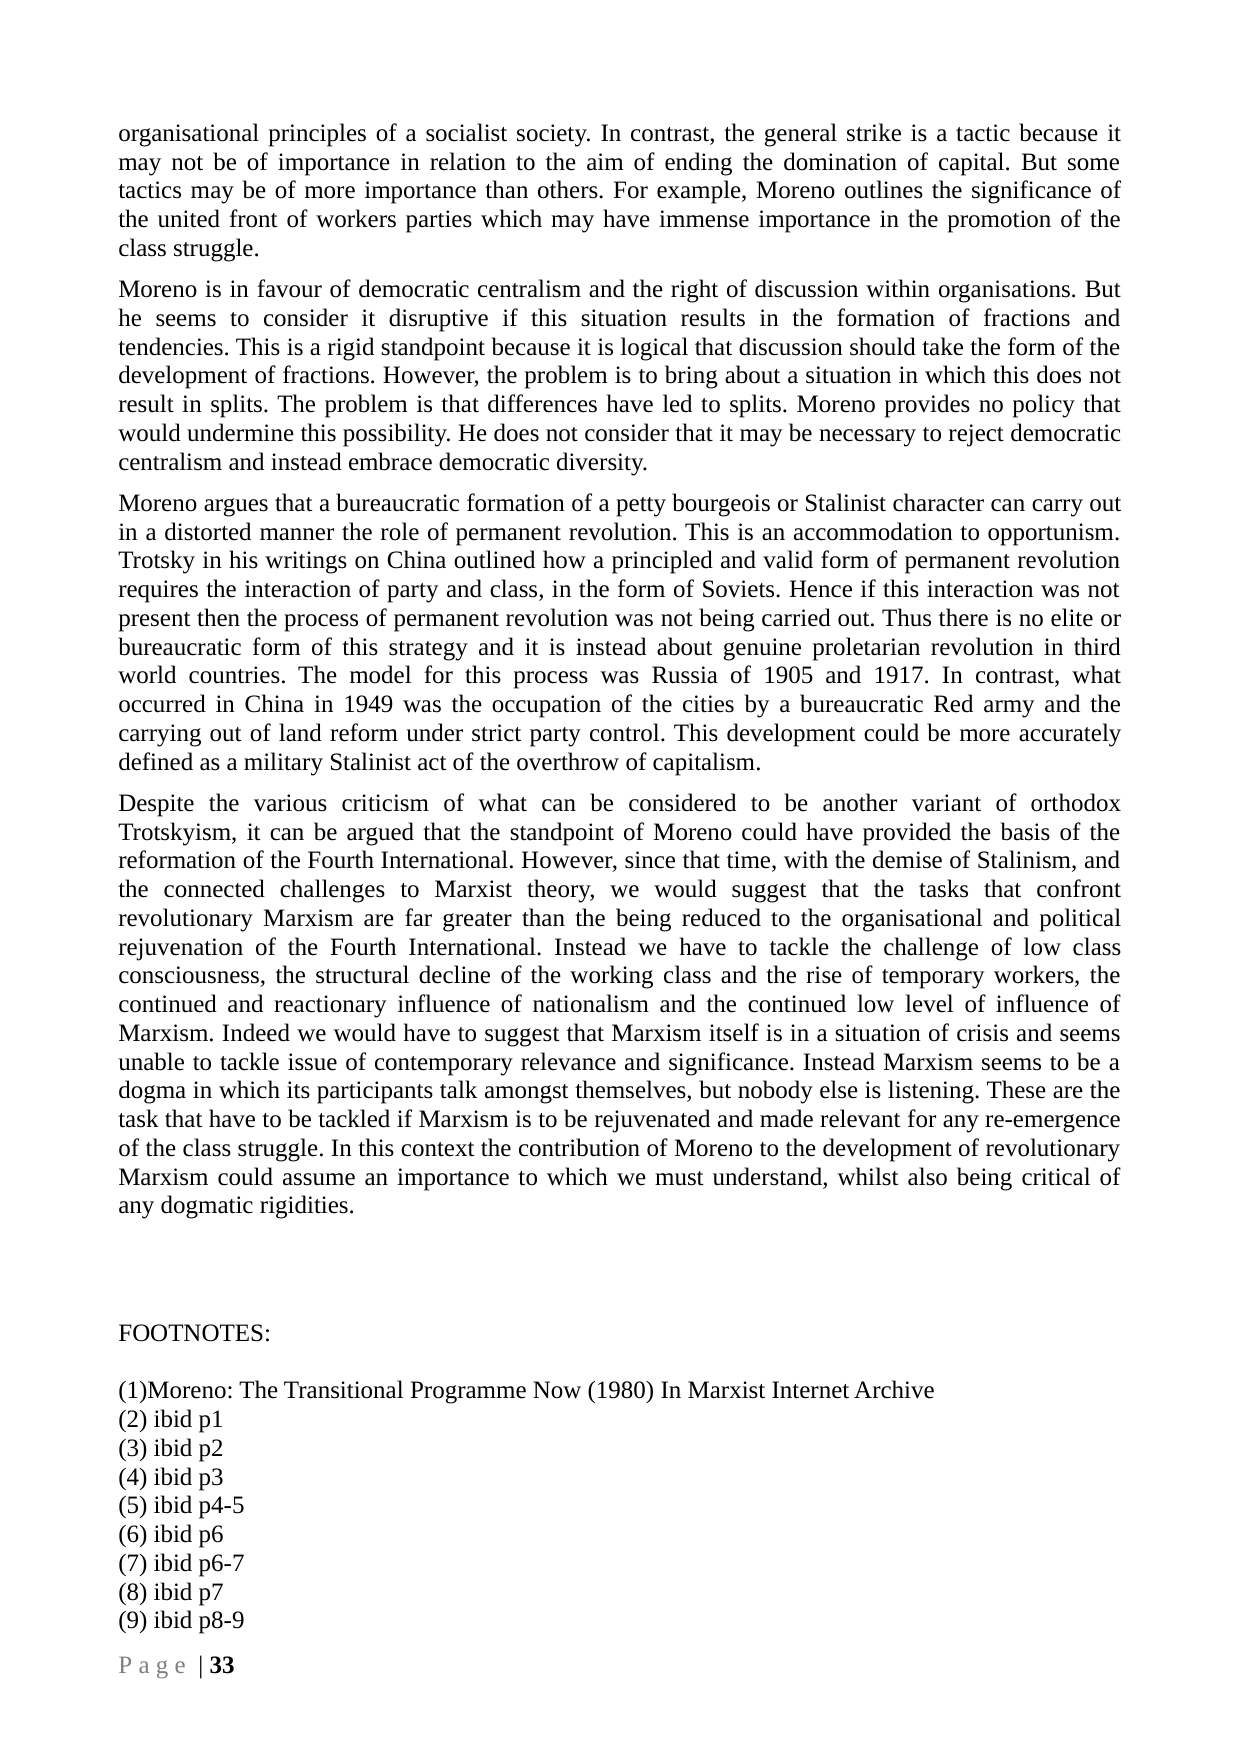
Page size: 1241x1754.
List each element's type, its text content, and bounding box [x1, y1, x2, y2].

text (7) ibid p6-7 [118, 1548, 1122, 1577]
text Despite the various criticism of what can be considered to be another variant of orthodox Trotskyism, it can be argued that the standpoint of Moreno could have provided the basis of the reformation of the Fourth International. However, since that time, with the demise of Stalinism, and the connected challenges to Marxist theory, we would suggest that the tasks that confront revolutionary Marxism are far greater than the being reduced to the organisational and political rejuvenation of the Fourth International. Instead we have to tackle the challenge of low class consciousness, the structural decline of the working class and the rise of temporary workers, the continued and reactionary influence of nationalism and the continued low level of influence of Marxism. Indeed we would have to suggest that Marxism itself is in a situation of crisis and seems unable to tackle issue of contemporary relevance and significance. Instead Marxism seems to be a dogma in which its participants talk amongst themselves, but nobody else is listening. These are the task that have to be tackled if Marxism is to be rejuvenated and made relevant for any re-emergence of the class struggle. In this context the contribution of Moreno to the development of revolutionary Marxism could assume an importance to which we must understand, whilst also being critical of any dogmatic rigidities. [118, 788, 1122, 1219]
text (4) ibid p3 [118, 1462, 1122, 1491]
text (5) ibid p4-5 [118, 1491, 1122, 1519]
text (9) ibid p8-9 [118, 1606, 1122, 1634]
text Moreno is in favour of democratic centralism and the right of discussion within organisations. But he seems to consider it disruptive if this situation results in the formation of fractions and tendencies. This is a rigid standpoint because it is logical that discussion should take the form of the development of fractions. However, the problem is to bring about a situation in which this does not result in splits. The problem is that differences have led to splits. Moreno provides no policy that would undermine this possibility. He does not consider that it may be necessary to reject democratic centralism and instead embrace democratic diversity. [118, 274, 1122, 476]
text Moreno argues that a bureaucratic formation of a petty bourgeois or Stalinist character can carry out in a distorted manner the role of permanent revolution. This is an accommodation to opportunism. Trotsky in his writings on China outlined how a principled and valid form of permanent revolution requires the interaction of party and class, in the form of Soviets. Hence if this interaction was not present then the process of permanent revolution was not being carried out. Thus there is no elite or bureaucratic form of this strategy and it is instead about genuine proletarian revolution in third world countries. The model for this process was Russia of 1905 and 1917. In contrast, what occurred in China in 1949 was the occupation of the cities by a bureaucratic Red army and the carrying out of land reform under strict party control. This development could be more accurately defined as a military Stalinist act of the overthrow of capitalism. [118, 488, 1122, 776]
text (8) ibid p7 [118, 1577, 1122, 1606]
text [118, 118, 1122, 262]
text FOOTNOTES: [118, 1318, 1122, 1347]
text (6) ibid p6 [118, 1519, 1122, 1548]
text (1)Moreno: The Transitional Programme Now (1980) In Marxist Internet Archive [118, 1376, 1122, 1404]
text (3) ibid p2 [118, 1433, 1122, 1462]
text (2) ibid p1 [118, 1404, 1122, 1433]
